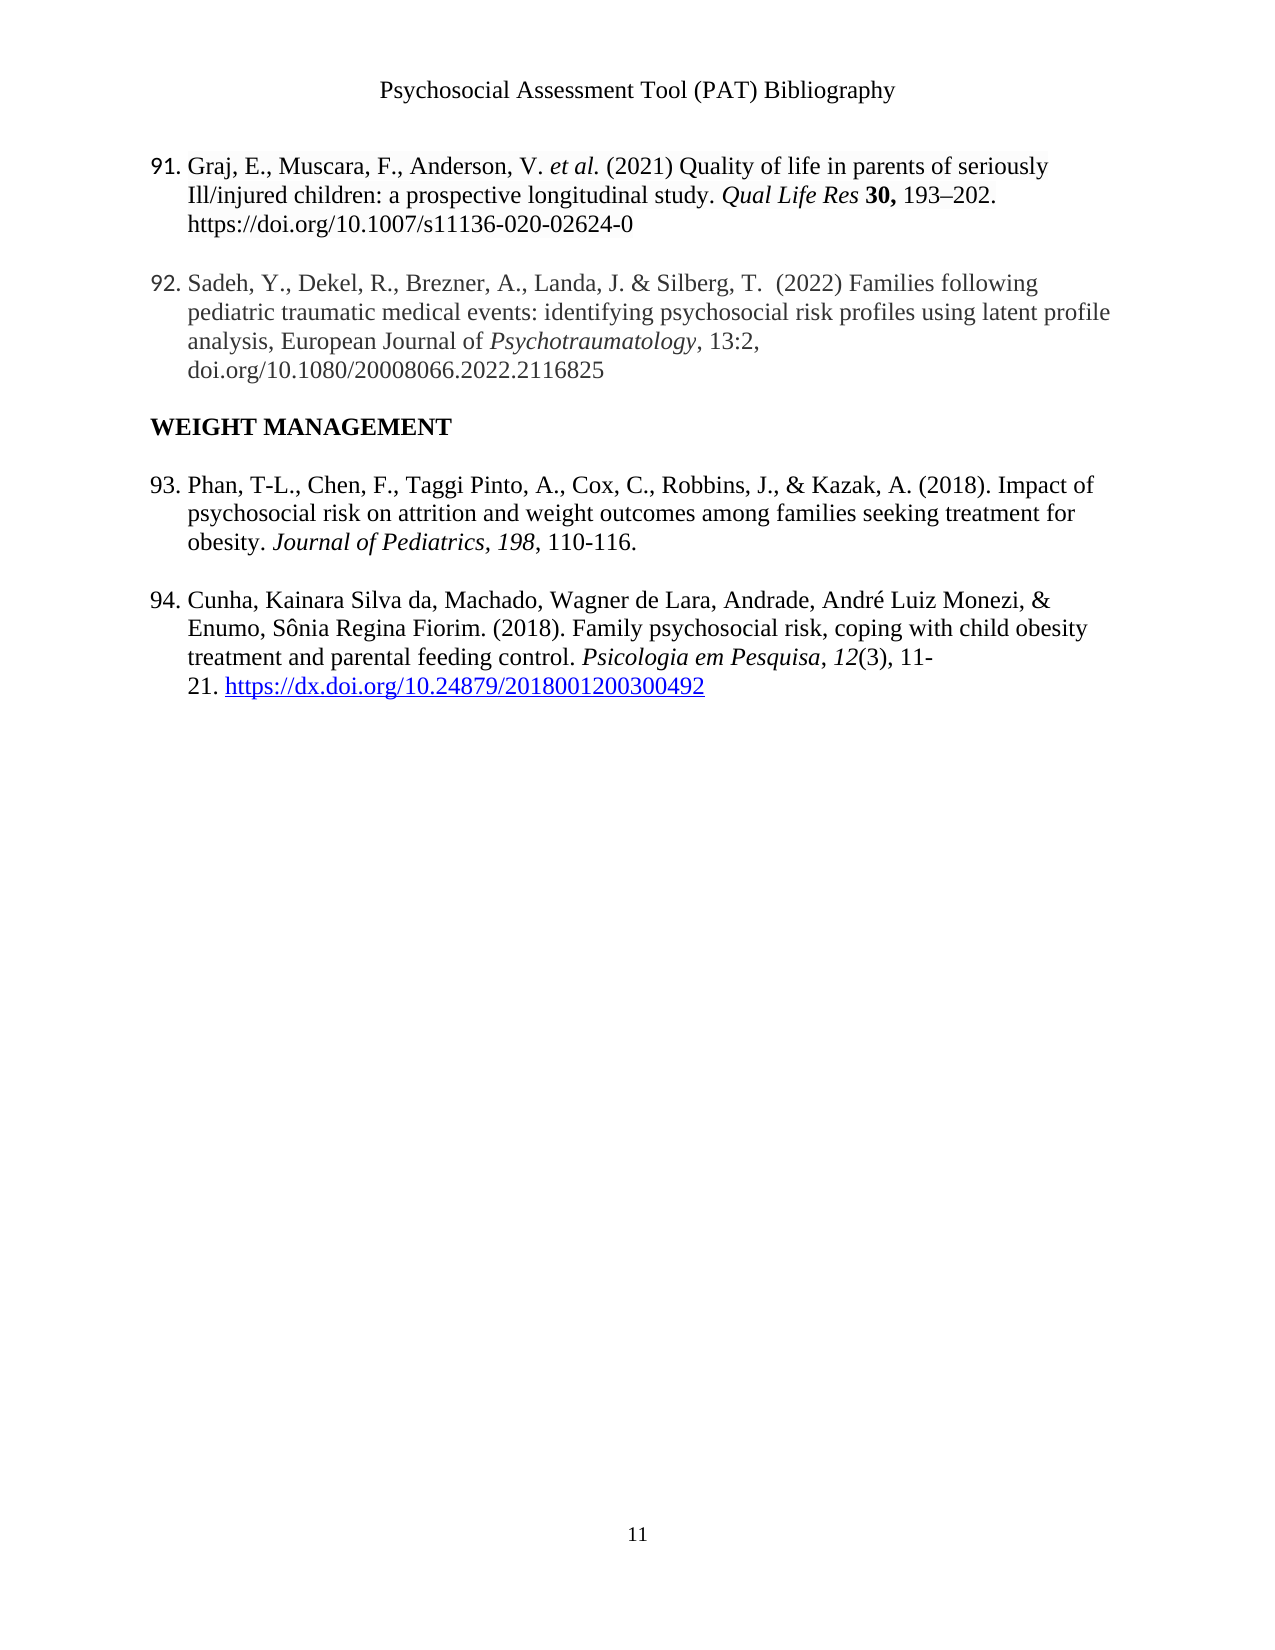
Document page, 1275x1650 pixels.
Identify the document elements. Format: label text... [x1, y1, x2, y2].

list Cunha, Kainara Silva da, Machado, Wagner de Lara, Andrade, André Luiz Monezi, & Enumo, Sônia Regina Fiorim. (2018). Family psychosocial risk, coping with child obesity treatment and parental feeding control. Psicologia em Pesquisa, 12(3), 11-21. https://dx.doi.org/10.24879/2018001200300492 [150, 585, 1125, 700]
list Phan, T-L., Chen, F., Taggi Pinto, A., Cox, C., Robbins, J., & Kazak, A. (2018). Impact of psychosocial risk on attrition and weight outcomes among families seeking treatment for obesity. Journal of Pediatrics, 198, 110-116. [150, 470, 1125, 556]
text Weight Management [150, 412, 1125, 441]
list Sadeh, Y., Dekel, R., Brezner, A., Landa, J. & Silberg, T. (2022) Families following pediatric traumatic medical events: identifying psychosocial risk profiles using latent profile analysis, European Journal of Psychotraumatology, 13:2, doi.org/10.1080/20008066.2022.2116825 [150, 267, 1125, 383]
list Graj, E., Muscara, F., Anderson, V. et al. (2021) Quality of life in parents of seriously Ill/injured children: a prospective longitudinal study. Qual Life Res 30, 193–202. https://doi.org/10.1007/s11136-020-02624-0 [150, 150, 1125, 238]
